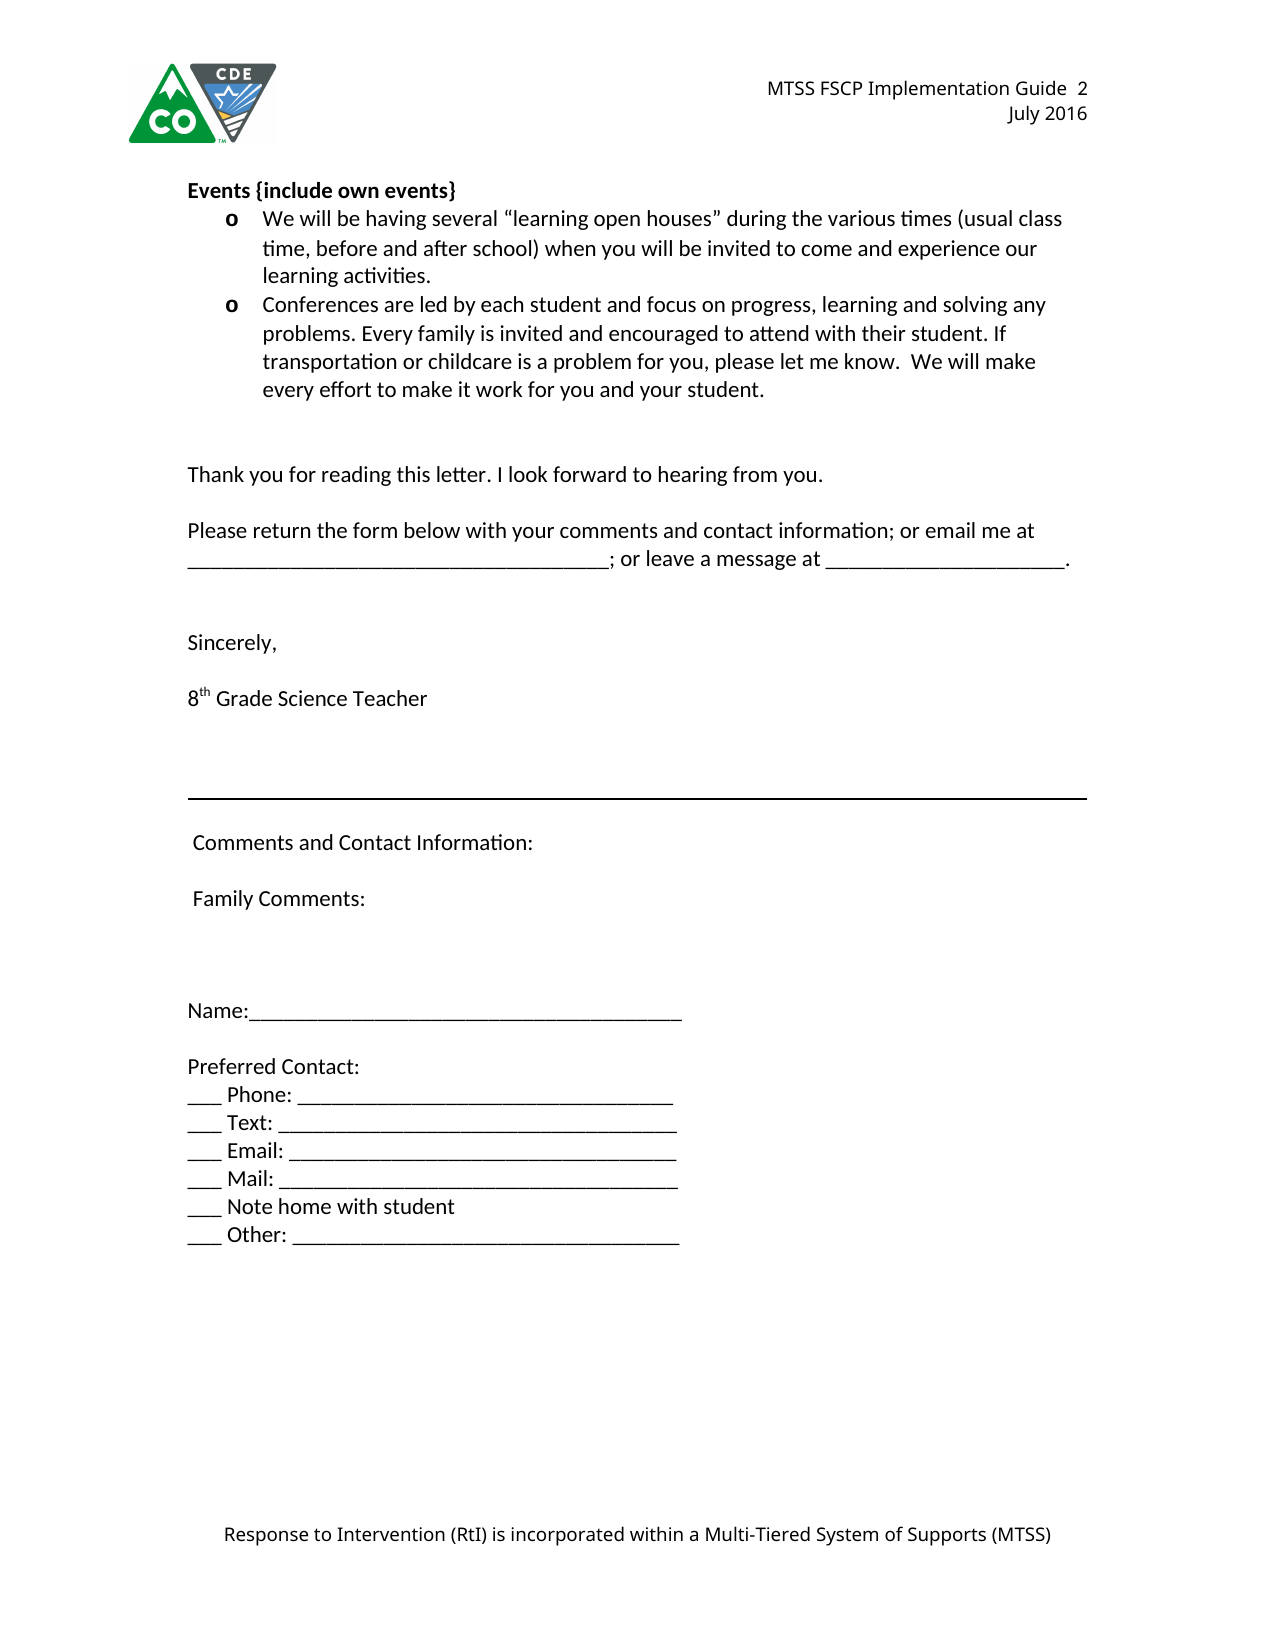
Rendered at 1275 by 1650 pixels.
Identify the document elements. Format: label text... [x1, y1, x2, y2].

text ___ Other: __________________________________ [187, 1220, 1087, 1248]
text ___ Phone: _________________________________ [187, 1080, 1087, 1108]
text Thank you for reading this letter. I look forward to hearing from you. [187, 460, 1087, 488]
text Events {include own events} [187, 176, 1087, 204]
text ___ Note home with student [187, 1192, 1087, 1220]
text Name:______________________________________ [187, 996, 1087, 1024]
text ___ Email: __________________________________ [187, 1136, 1087, 1164]
text ___ Text: ___________________________________ [187, 1108, 1087, 1136]
text Comments and Contact Information: [187, 828, 1087, 856]
text ___ Mail: ___________________________________ [187, 1164, 1087, 1192]
list We will be having several “learning open houses” during the various times (usual class time, before and after school) when you will be invited to come and experience our learning activities. [225, 204, 1087, 290]
picture [127, 63, 278, 144]
text 8th Grade Science Teacher [187, 684, 1087, 712]
text Preferred Contact: [187, 1052, 1087, 1080]
text Please return the form below with your comments and contact information; or email me at _____________________________________; or leave a message at _____________________. [187, 516, 1087, 572]
text Sincerely, [187, 628, 1087, 656]
text Family Comments: [187, 884, 1087, 912]
list Conferences are led by each student and focus on progress, learning and solving any problems. Every family is invited and encouraged to attend with their student. If transportation or childcare is a problem for you, please let me know. We will make every effort to make it work for you and your student. [225, 290, 1087, 403]
